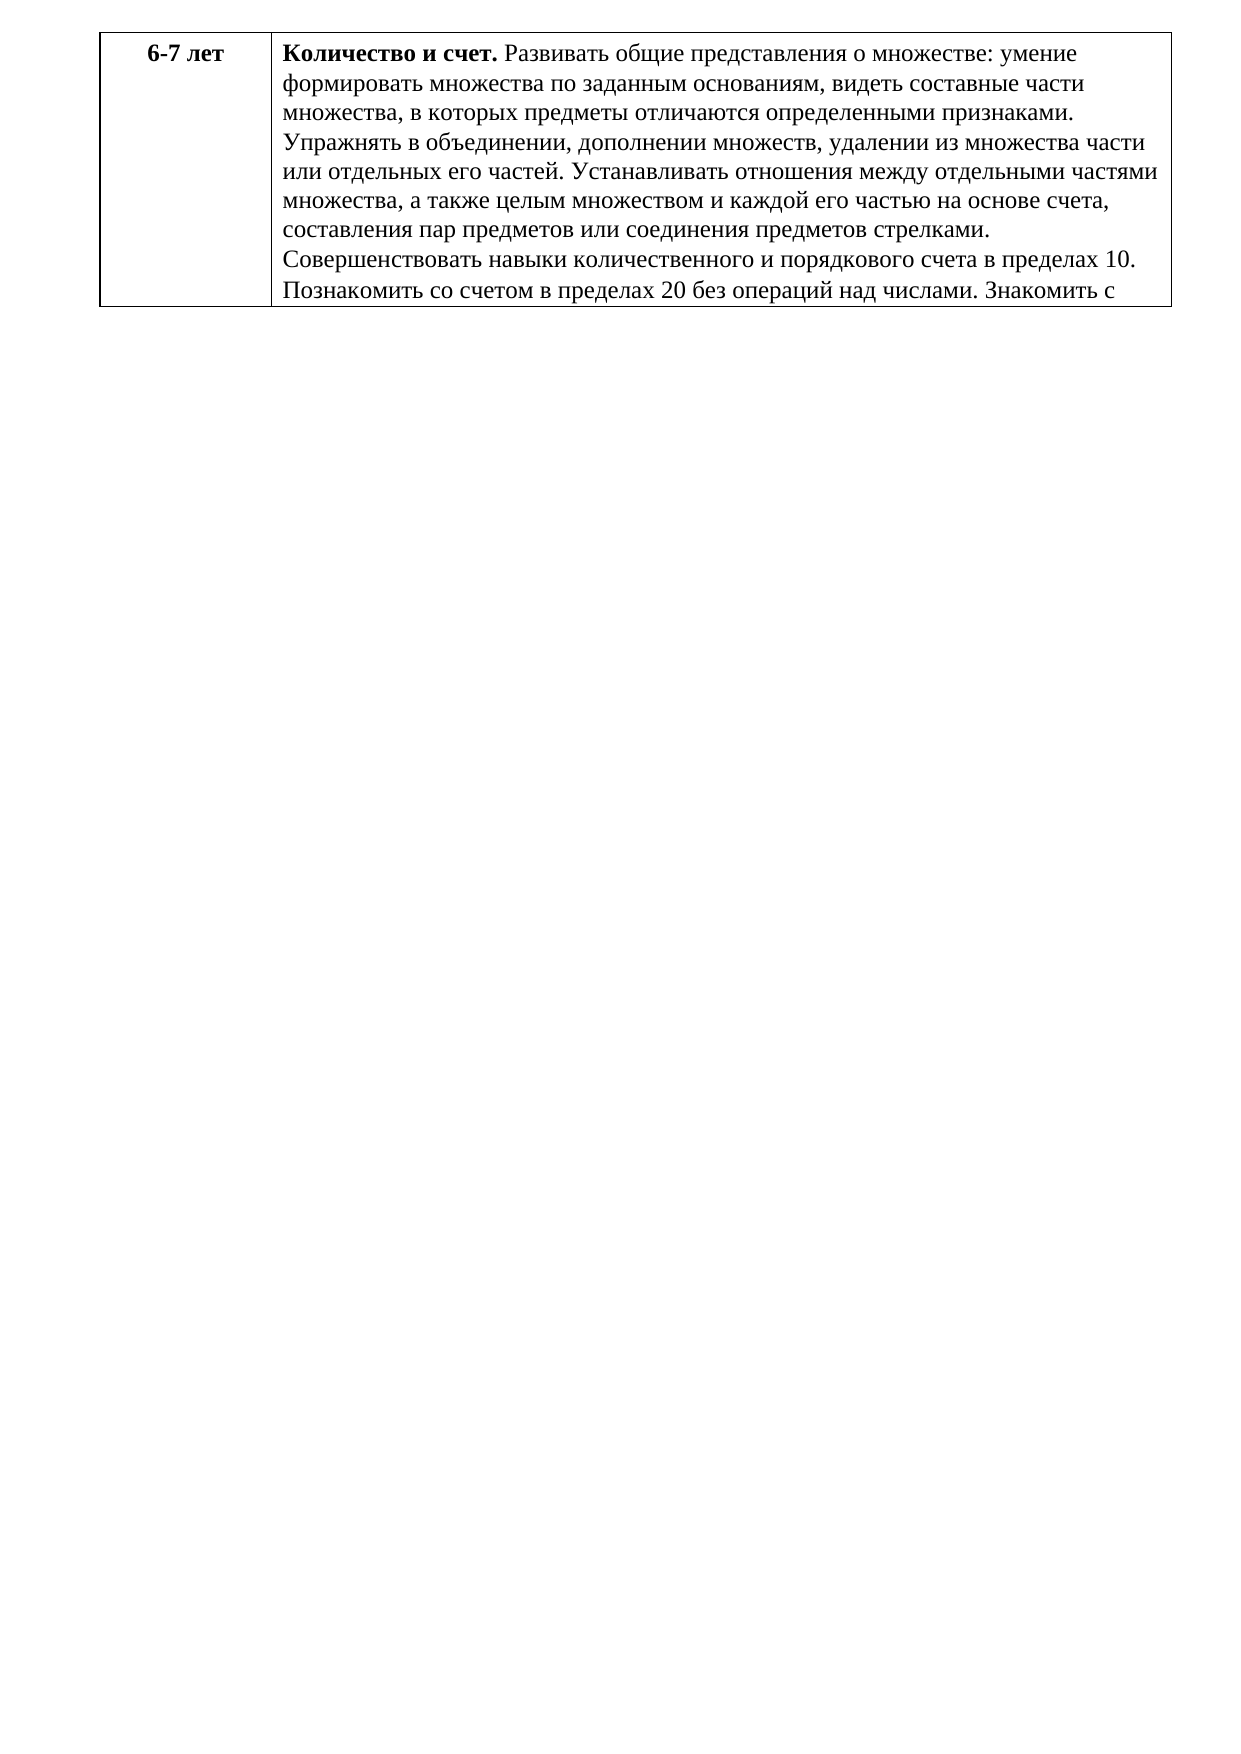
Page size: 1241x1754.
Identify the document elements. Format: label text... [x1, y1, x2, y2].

table_cell 6-7 лет [101, 33, 271, 306]
table_cell Количество и счет. Развивать общие представления о множестве: умение формировать множества по заданным основаниям, видеть составные части множества, в которых предметы отличаются определенными признаками. Упражнять в объединении, дополнении множеств, удалении из множества части или отдельных его частей. Устанавливать отношения между отдельными частями множества, а также целым множеством и каждой его частью на основе счета, составления пар предметов или соединения предметов стрелками. Совершенствовать навыки количественного и порядкового счета в пределах 10. Познакомить со счетом в пределах 20 без операций над числами. Знакомить с [272, 33, 1171, 306]
